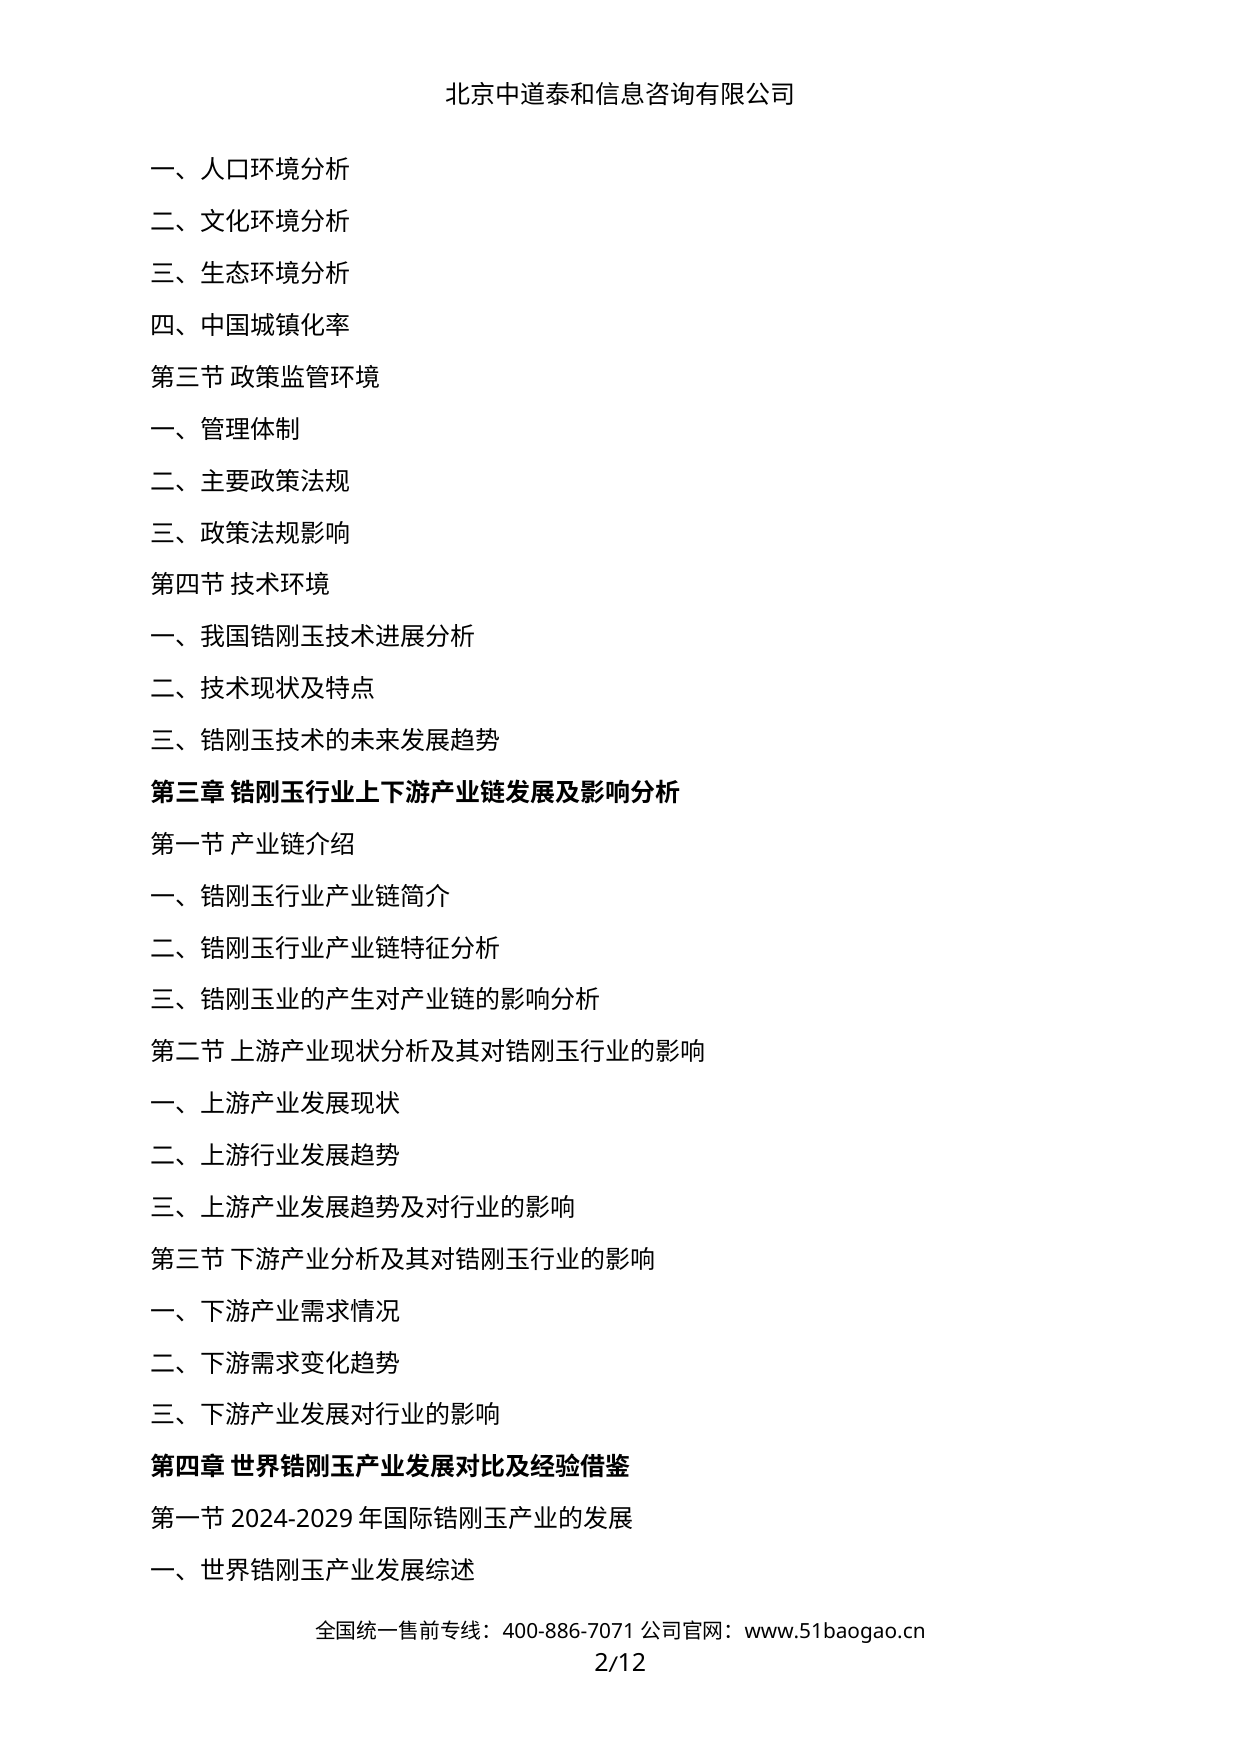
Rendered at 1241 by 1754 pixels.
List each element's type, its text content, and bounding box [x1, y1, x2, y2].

text 第四章 世界锆刚玉产业发展对比及经验借鉴 [150, 1447, 1090, 1483]
text 一、人口环境分析 [150, 150, 1090, 186]
text 第三章 锆刚玉行业上下游产业链发展及影响分析 [150, 772, 1090, 809]
text 第三节 政策监管环境 [150, 357, 1090, 394]
text 一、管理体制 [150, 409, 1090, 446]
text 三、锆刚玉业的产生对产业链的影响分析 [150, 980, 1090, 1016]
text 一、上游产业发展现状 [150, 1084, 1090, 1120]
text 二、下游需求变化趋势 [150, 1343, 1090, 1379]
text 三、锆刚玉技术的未来发展趋势 [150, 721, 1090, 757]
text 三、下游产业发展对行业的影响 [150, 1395, 1090, 1431]
text 三、政策法规影响 [150, 513, 1090, 549]
text 三、生态环境分析 [150, 254, 1090, 290]
text 第二节 上游产业现状分析及其对锆刚玉行业的影响 [150, 1032, 1090, 1068]
text 二、文化环境分析 [150, 202, 1090, 238]
text 二、主要政策法规 [150, 461, 1090, 497]
text 一、我国锆刚玉技术进展分析 [150, 617, 1090, 653]
text 三、上游产业发展趋势及对行业的影响 [150, 1187, 1090, 1224]
text 一、下游产业需求情况 [150, 1291, 1090, 1327]
text 第三节 下游产业分析及其对锆刚玉行业的影响 [150, 1239, 1090, 1276]
text 第四节 技术环境 [150, 565, 1090, 601]
text 第一节 2024-2029年国际锆刚玉产业的发展 [150, 1499, 1090, 1535]
text 二、技术现状及特点 [150, 669, 1090, 705]
text 一、锆刚玉行业产业链简介 [150, 876, 1090, 912]
text 二、锆刚玉行业产业链特征分析 [150, 928, 1090, 964]
text 四、中国城镇化率 [150, 306, 1090, 342]
text 第一节 产业链介绍 [150, 824, 1090, 861]
text 二、上游行业发展趋势 [150, 1136, 1090, 1172]
text 一、世界锆刚玉产业发展综述 [150, 1551, 1090, 1587]
